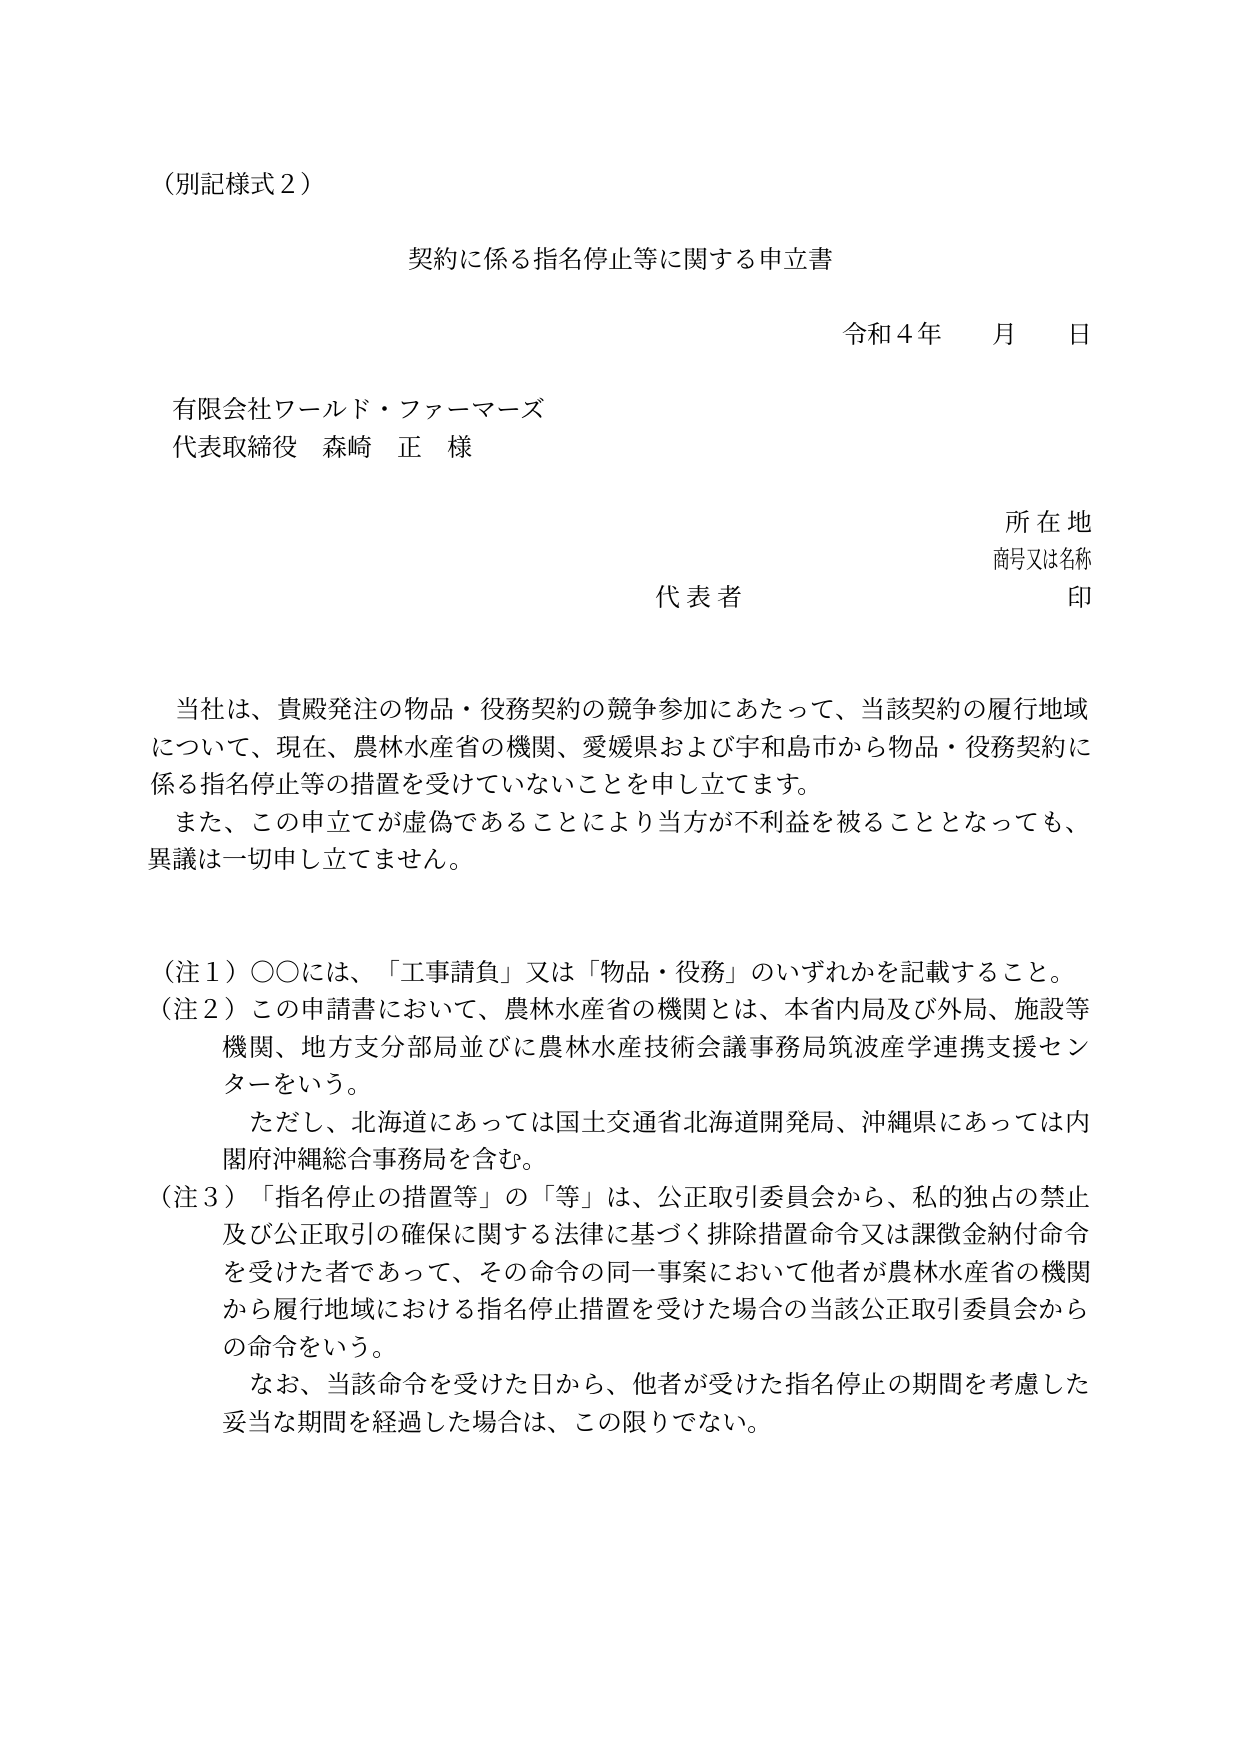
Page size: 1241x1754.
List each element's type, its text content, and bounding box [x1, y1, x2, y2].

text 当社は、貴殿発注の物品・役務契約の競争参加にあたって、当該契約の履行地域について、現在、農林水産省の機関、愛媛県および宇和島市から物品・役務契約に係る指名停止等の措置を受けていないことを申し立てます。 [150, 689, 1092, 802]
text なお、当該命令を受けた日から、他者が受けた指名停止の期間を考慮した妥当な期間を経過した場合は、この限りでない。 [148, 1364, 1092, 1439]
text 契約に係る指名停止等に関する申立書 [150, 239, 1092, 277]
text （注１）○○には、「工事請負」又は「物品・役務」のいずれかを記載すること。 [150, 952, 1092, 989]
text 所在地 [148, 502, 1092, 539]
text 代表者 印 [148, 577, 1092, 614]
text ただし、北海道にあっては国土交通省北海道開発局、沖縄県にあっては内閣府沖縄総合事務局を含む。 [148, 1102, 1092, 1177]
text （別記様式２） [150, 164, 1092, 202]
text 商号又は名称 [576, 539, 1092, 577]
text （注３）「指名停止の措置等」の「等」は、公正取引委員会から、私的独占の禁止及び公正取引の確保に関する法律に基づく排除措置命令又は課徴金納付命令を受けた者であって、その命令の同一事案において他者が農林水産省の機関から履行地域における指名停止措置を受けた場合の当該公正取引委員会からの命令をいう。 [148, 1177, 1092, 1364]
text （注２）この申請書において、農林水産省の機関とは、本省内局及び外局、施設等機関、地方支分部局並びに農林水産技術会議事務局筑波産学連携支援センターをいう。 [148, 989, 1092, 1102]
text 代表取締役 森崎 正 様 [148, 427, 1092, 464]
text 有限会社ワールド・ファーマーズ [148, 389, 1092, 427]
text また、この申立てが虚偽であることにより当方が不利益を被ることとなっても、異議は一切申し立てません。 [148, 802, 1092, 877]
text 令和４年 月 日 [150, 314, 1092, 352]
